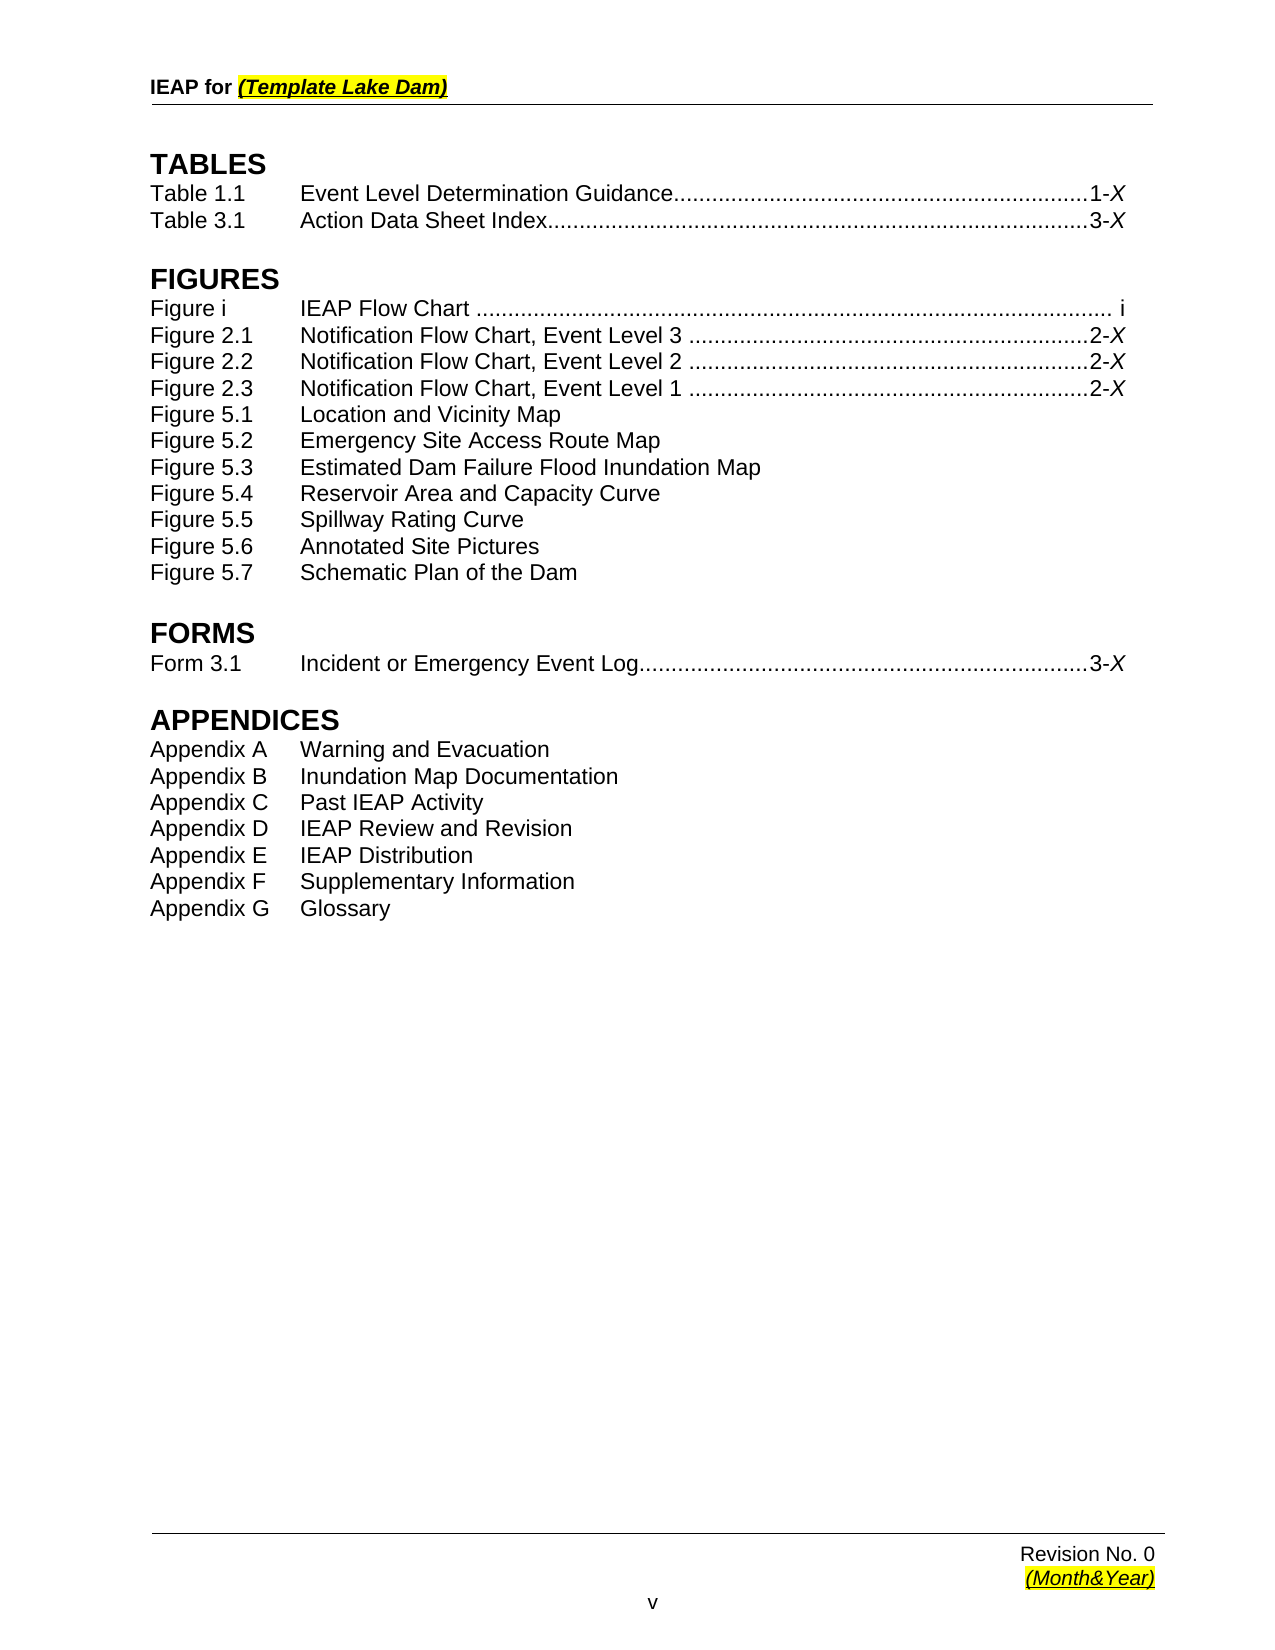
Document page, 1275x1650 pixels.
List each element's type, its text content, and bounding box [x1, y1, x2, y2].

text APPENDICES [150, 703, 1155, 736]
text Figure 5.5 Spillway Rating Curve [150, 506, 1155, 533]
text Table 1.1 Event Level Determination Guidance 1-X [150, 180, 1155, 207]
text Figure 5.3 Estimated Dam Failure Flood Inundation Map [150, 453, 1155, 480]
text FORMS [150, 617, 1155, 650]
text Appendix G Glossary [150, 894, 1155, 921]
text Appendix B Inundation Map Documentation [150, 763, 1155, 789]
text Figure 2.3 Notification Flow Chart, Event Level 1 2-X [150, 374, 1155, 401]
text Appendix E IEAP Distribution [150, 842, 1155, 868]
text Appendix A Warning and Evacuation [150, 736, 1155, 763]
text Appendix F Supplementary Information [150, 868, 1155, 894]
text Table 3.1 Action Data Sheet Index 3-X [150, 207, 1155, 233]
text TABLES [150, 147, 1155, 180]
text Figure 5.2 Emergency Site Access Route Map [150, 427, 1155, 453]
text Figure 2.1 Notification Flow Chart, Event Level 3 2-X [150, 322, 1155, 348]
text Figure 5.6 Annotated Site Pictures [150, 533, 1155, 559]
text Figure i IEAP Flow Chart i [150, 295, 1155, 322]
text FIGURES [150, 262, 1155, 295]
text Figure 5.4 Reservoir Area and Capacity Curve [150, 480, 1155, 506]
text Figure 5.1 Location and Vicinity Map [150, 401, 1155, 427]
text Figure 2.2 Notification Flow Chart, Event Level 2 2-X [150, 348, 1155, 374]
text Form 3.1 Incident or Emergency Event Log 3-X [150, 650, 1155, 676]
text Appendix C Past IEAP Activity [150, 789, 1155, 815]
text Figure 5.7 Schematic Plan of the Dam [150, 559, 1155, 585]
text Appendix D IEAP Review and Revision [150, 815, 1155, 842]
